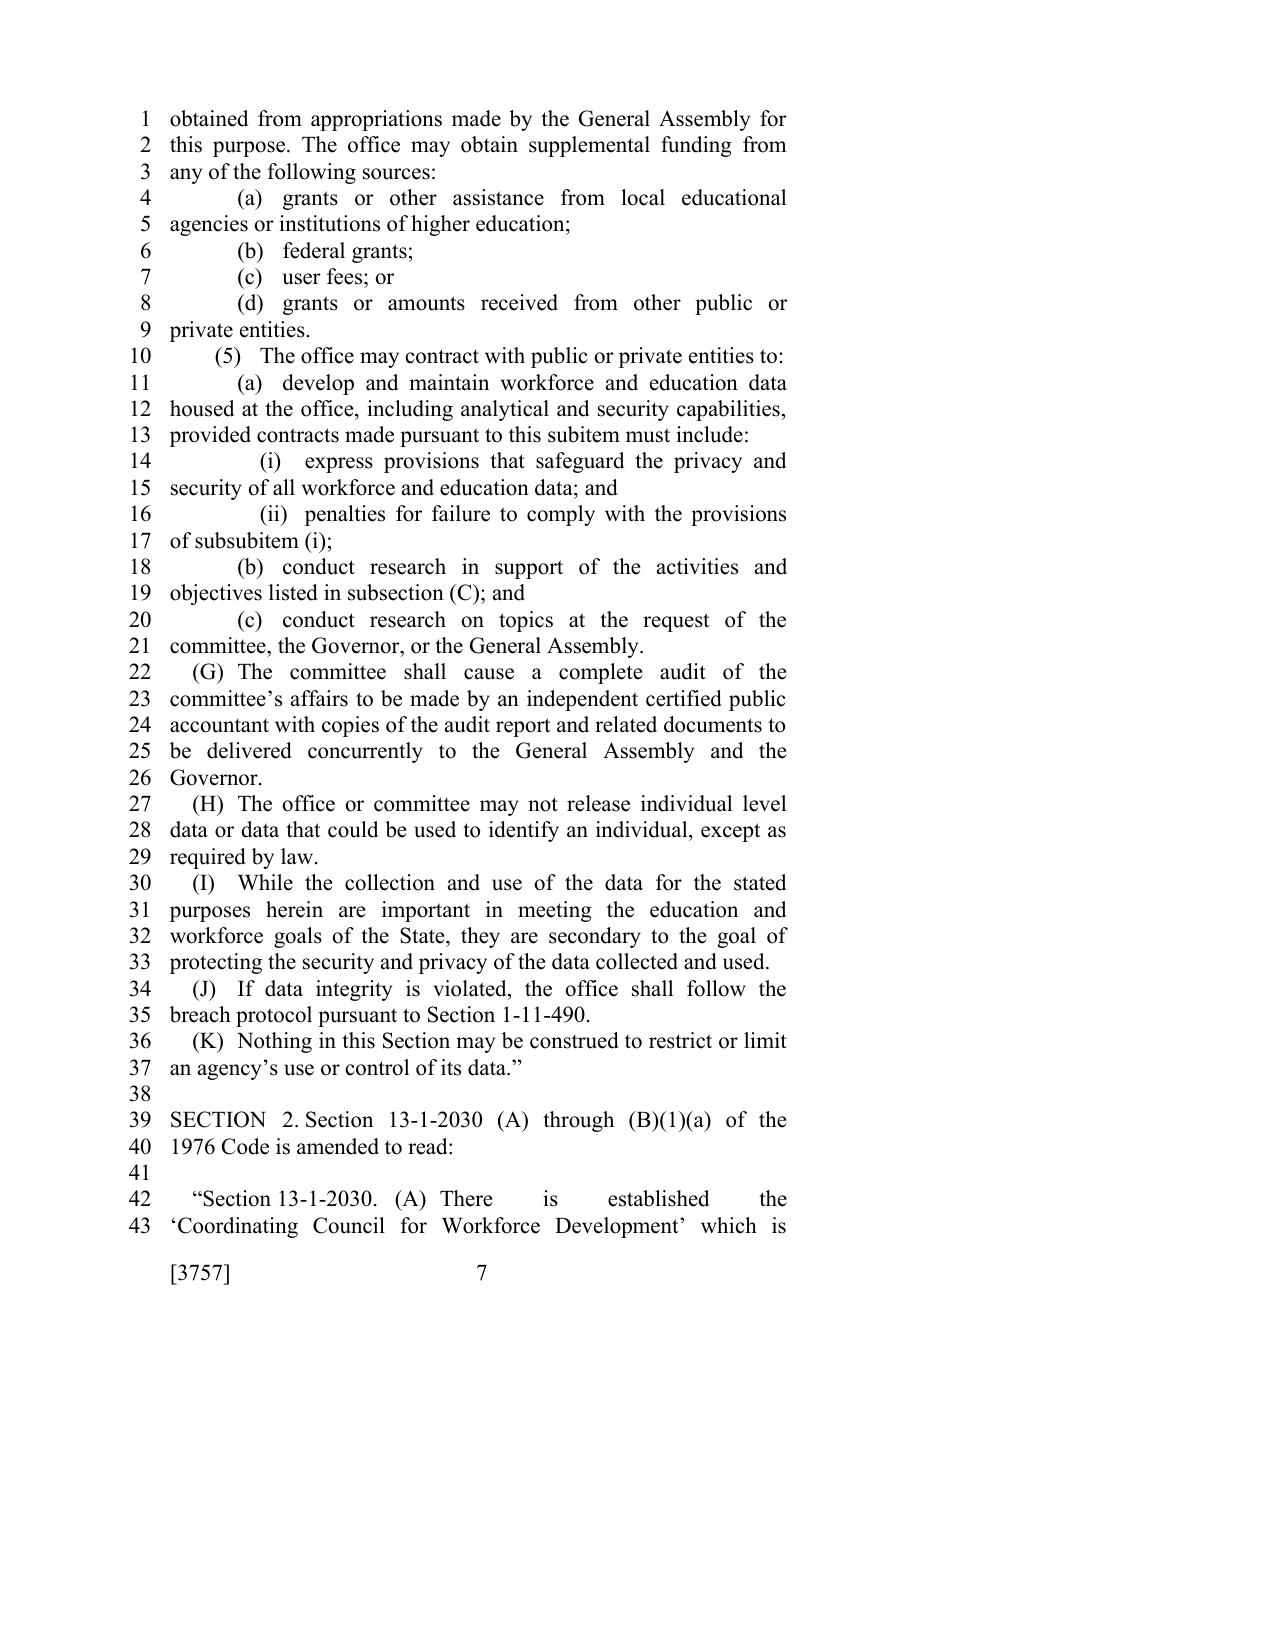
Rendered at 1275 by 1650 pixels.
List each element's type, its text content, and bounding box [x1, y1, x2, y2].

text (a) develop and maintain workforce and education data housed at the office, including analytical and security capabilities, provided contracts made pursuant to this subitem must include: [169, 368, 787, 448]
text (5) The office may contract with public or private entities to: [169, 342, 787, 368]
text (H) The office or committee may not release individual level data or data that could be used to identify an individual, except as required by law. [169, 790, 787, 869]
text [169, 1186, 787, 1238]
text (G) The committee shall cause a complete audit of the committee’s affairs to be made by an independent certified public accountant with copies of the audit report and related documents to be delivered concurrently to the General Assembly and the Governor. [169, 658, 787, 790]
text (d) grants or amounts received from other public or private entities. [169, 289, 787, 342]
text (J) If data integrity is violated, the office shall follow the breach protocol pursuant to Section 1-11-490. [169, 975, 787, 1027]
text (K) Nothing in this Section may be construed to restrict or limit an agency’s use or control of its data.” [169, 1027, 787, 1080]
text (I) While the collection and use of the data for the stated purposes herein are important in meeting the education and workforce goals of the State, they are secondary to the goal of protecting the security and privacy of the data collected and used. [169, 869, 787, 975]
text (i) express provisions that safeguard the privacy and security of all workforce and education data; and [169, 448, 787, 500]
text (a) grants or other assistance from local educational agencies or institutions of higher education; [169, 184, 787, 237]
text (ii) penalties for failure to comply with the provisions of subsubitem (i); [169, 500, 787, 553]
text (b) conduct research in support of the activities and objectives listed in subsection (C); and [169, 553, 787, 606]
text (b) federal grants; [169, 237, 787, 263]
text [169, 105, 787, 184]
text (c) conduct research on topics at the request of the committee, the Governor, or the General Assembly. [169, 606, 787, 658]
text (c) user fees; or [169, 263, 787, 289]
text SECTION 2. Section 13-1-2030 (A) through (B)(1)(a) of the 1976 Code is amended to read: [169, 1106, 787, 1159]
